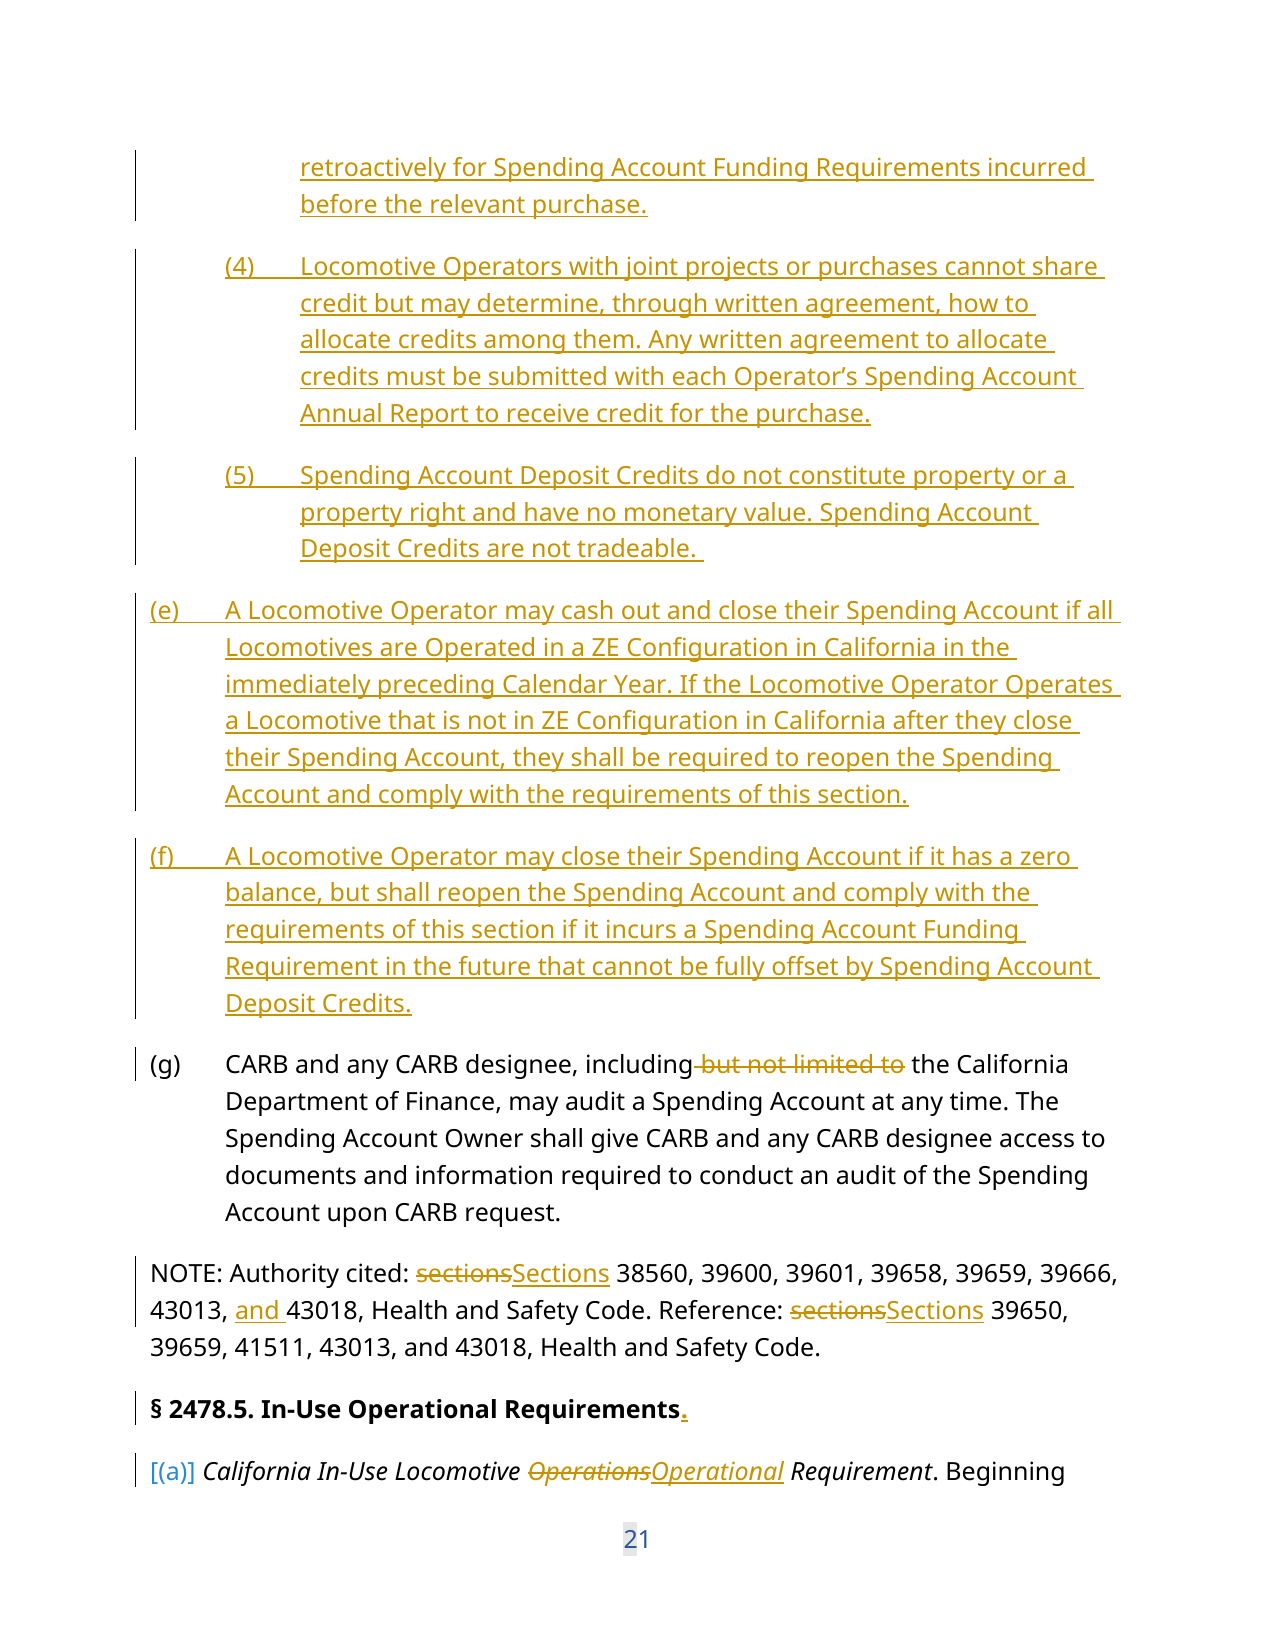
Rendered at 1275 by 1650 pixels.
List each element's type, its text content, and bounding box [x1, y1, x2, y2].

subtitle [150, 1453, 1125, 1487]
subtitle CARB and any CARB designee, including the California Department of Finance, may audit a Spending Account at any time. The Spending Account Owner shall give CARB and any CARB designee access to documents and information required to conduct an audit of the Spending Account upon CARB request. [150, 1047, 1125, 1228]
subtitle 2478.5. In-Use Operational Requirements [150, 1391, 1125, 1425]
text NOTE: Authority cited: 38560, 39600, 39601, 39658, 39659, 39666, 43013, 43018, Health and Safety Code. Reference: 39650, 39659, 41511, 43013, and 43018, Health and Safety Code. [150, 1256, 1125, 1364]
